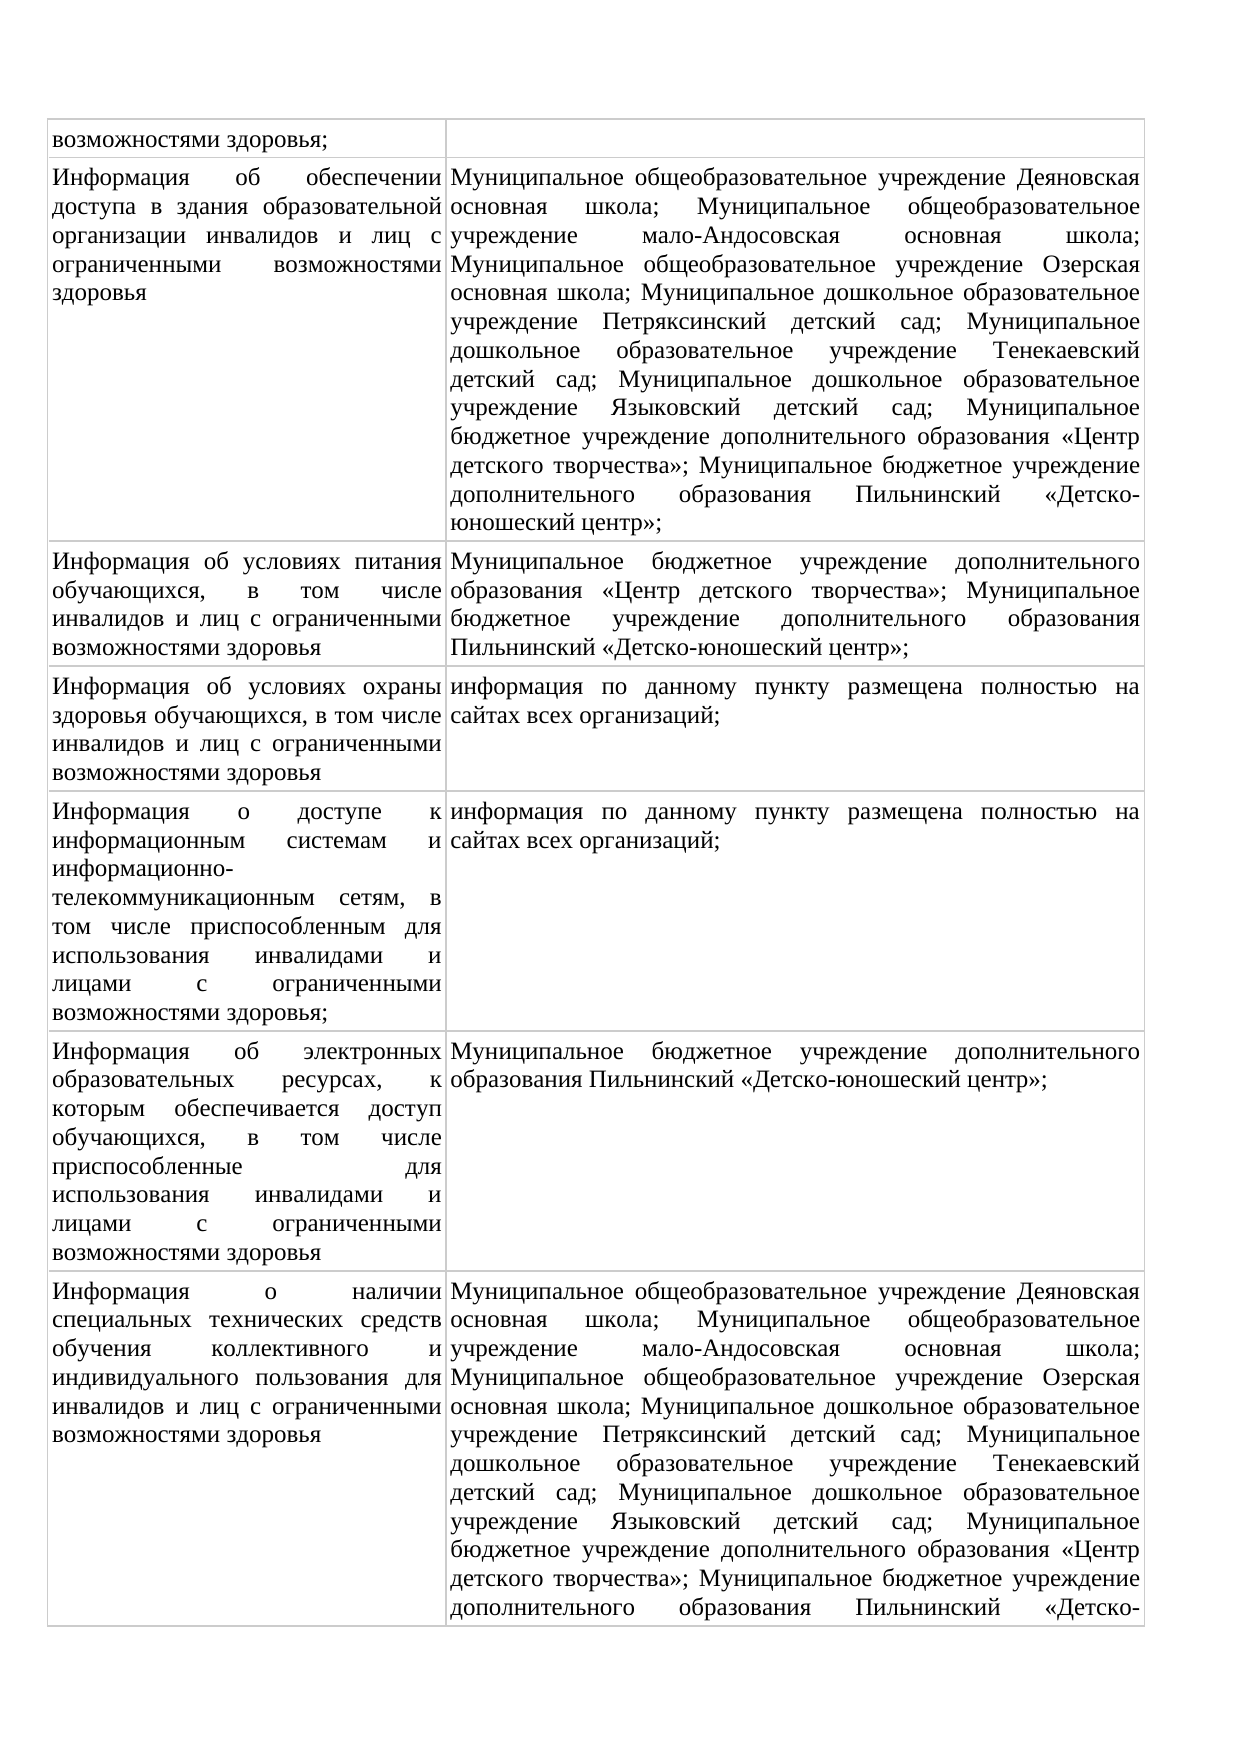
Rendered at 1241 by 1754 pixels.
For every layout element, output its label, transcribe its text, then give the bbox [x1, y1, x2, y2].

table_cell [447, 120, 1144, 157]
table_cell Информация об обеспечении доступа в здания образовательной организации инвалидов и лиц с ограниченными возможностями здоровья [48, 158, 445, 540]
table_cell Информация об условиях питания обучающихся, в том числе инвалидов и лиц с ограниченными возможностями здоровья [48, 541, 445, 665]
table_cell Муниципальное бюджетное учреждение дополнительного образования Пильнинский «Детско-юношеский центр»; [447, 1032, 1144, 1270]
table_cell Информация об условиях охраны здоровья обучающихся, в том числе инвалидов и лиц с ограниченными возможностями здоровья [48, 666, 445, 790]
table_cell Информация о доступе к информационным системам и информационно-телекоммуникационным сетям, в том числе приспособленным для использования инвалидами и лицами с ограниченными возможностями здоровья; [48, 791, 445, 1030]
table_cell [48, 120, 445, 157]
table_cell Информация об электронных образовательных ресурсах, к которым обеспечивается доступ обучающихся, в том числе приспособленные для использования инвалидами и лицами с ограниченными возможностями здоровья [48, 1031, 445, 1270]
table_cell Муниципальное бюджетное учреждение дополнительного образования «Центр детского творчества»; Муниципальное бюджетное учреждение дополнительного образования Пильнинский «Детско-юношеский центр»; [447, 542, 1144, 665]
table_cell информация по данному пункту размещена полностью на сайтах всех организаций; [447, 667, 1144, 790]
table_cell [447, 1272, 1144, 1625]
table_cell информация по данному пункту размещена полностью на сайтах всех организаций; [447, 792, 1144, 1030]
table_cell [48, 1271, 445, 1625]
